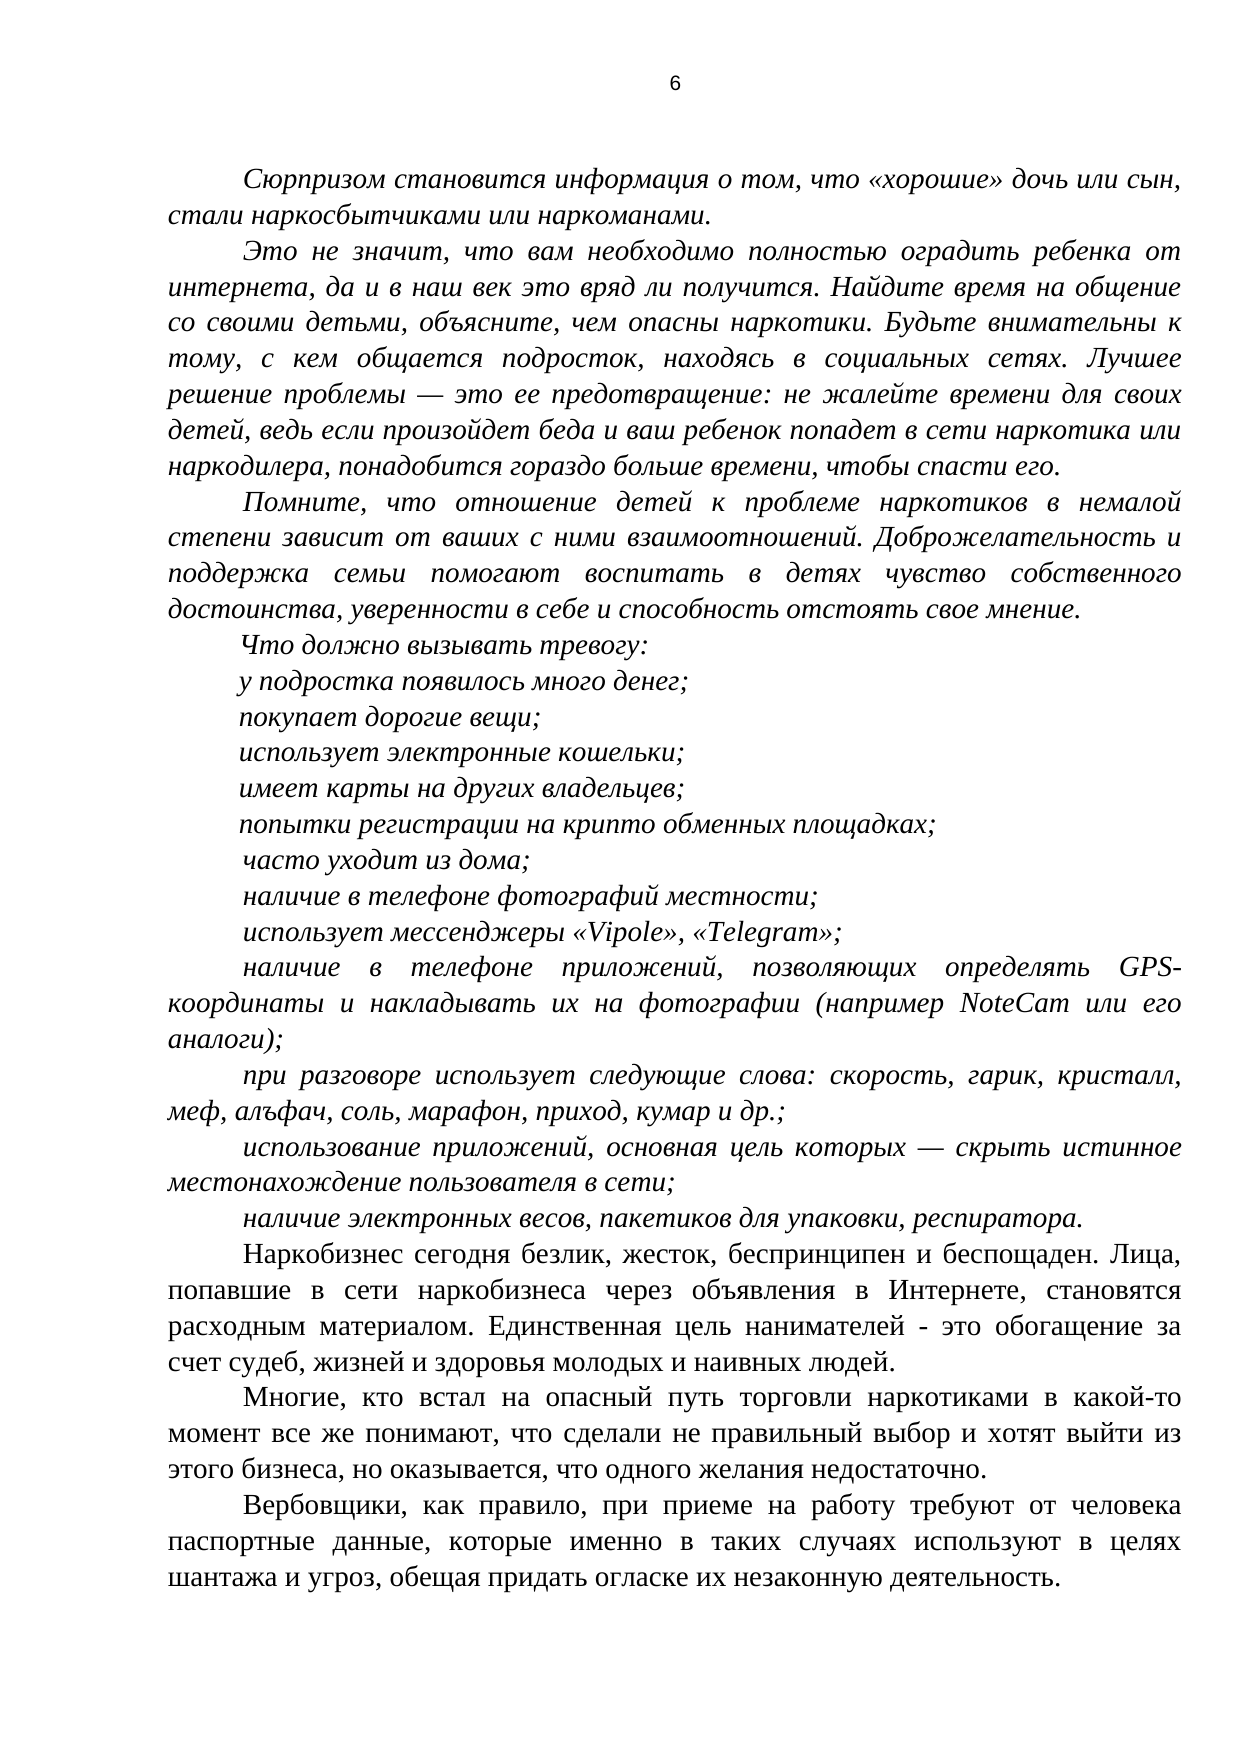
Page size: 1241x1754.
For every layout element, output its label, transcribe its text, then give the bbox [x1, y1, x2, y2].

text у подростка появилось много денег; [168, 663, 1182, 696]
text Это не значит, что вам необходимо полностью оградить ребенка от интернета, да и в наш век это вряд ли получится. Найдите время на общение со своими детьми, объясните, чем опасны наркотики. Будьте внимательны к тому, с кем общается подросток, находясь в социальных сетях. Лучшее решение проблемы — это ее предотвращение: не жалейте времени для своих детей, ведь если произойдет беда и ваш ребенок попадет в сети наркотика или наркодилера, понадобится гораздо больше времени, чтобы спасти его. [168, 233, 1182, 481]
text Вербовщики, как правило, при приеме на работу требуют от человека паспортные данные, которые именно в таких случаях используют в целях шантажа и угроз, обещая придать огласке их незаконную деятельность. [168, 1487, 1182, 1592]
text наличие в телефоне приложений, позволяющих определять GPS- координаты и накладывать их на фотографии (например NoteCam или его аналоги); [168, 949, 1182, 1055]
text часто уходит из дома; [168, 842, 1182, 876]
text попытки регистрации на крипто обменных площадках; [168, 806, 1182, 840]
text покупает дорогие вещи; [168, 699, 1182, 732]
text Многие, кто встал на опасный путь торговли наркотиками в какой-то момент все же понимают, что сделали не правильный выбор и хотят выйти из этого бизнеса, но оказывается, что одного желания недостаточно. [168, 1379, 1182, 1485]
text при разговоре использует следующие слова: скорость, гарик, кристалл, меф, алъфач, соль, марафон, приход, кумар и др.; [168, 1057, 1182, 1126]
text наличие в телефоне фотографий местности; [168, 878, 1182, 911]
text использует мессенджеры «Vipole», «Telegram»; [168, 914, 1182, 947]
text Что должно вызывать тревогу: [168, 627, 1182, 661]
text имеет карты на других владельцев; [168, 770, 1182, 804]
text наличие электронных весов, пакетиков для упаковки, респиратора. [168, 1200, 1182, 1234]
text использует электронные кошельки; [168, 734, 1182, 768]
text Помните, что отношение детей к проблеме наркотиков в немалой степени зависит от ваших с ними взаимоотношений. Доброжелательность и поддержка семьи помогают воспитать в детях чувство собственного достоинства, уверенности в себе и способность отстоять свое мнение. [168, 484, 1182, 625]
text использование приложений, основная цель которых — скрыть истинное местонахождение пользователя в сети; [168, 1129, 1182, 1198]
text Сюрпризом становится информация о том, что «хорошие» дочь или сын, стали наркосбытчиками или наркоманами. [168, 161, 1182, 231]
text Наркобизнес сегодня безлик, жесток, беспринципен и беспощаден. Лица, попавшие в сети наркобизнеса через объявления в Интернете, становятся расходным материалом. Единственная цель нанимателей - это обогащение за счет судеб, жизней и здоровья молодых и наивных людей. [168, 1236, 1182, 1377]
